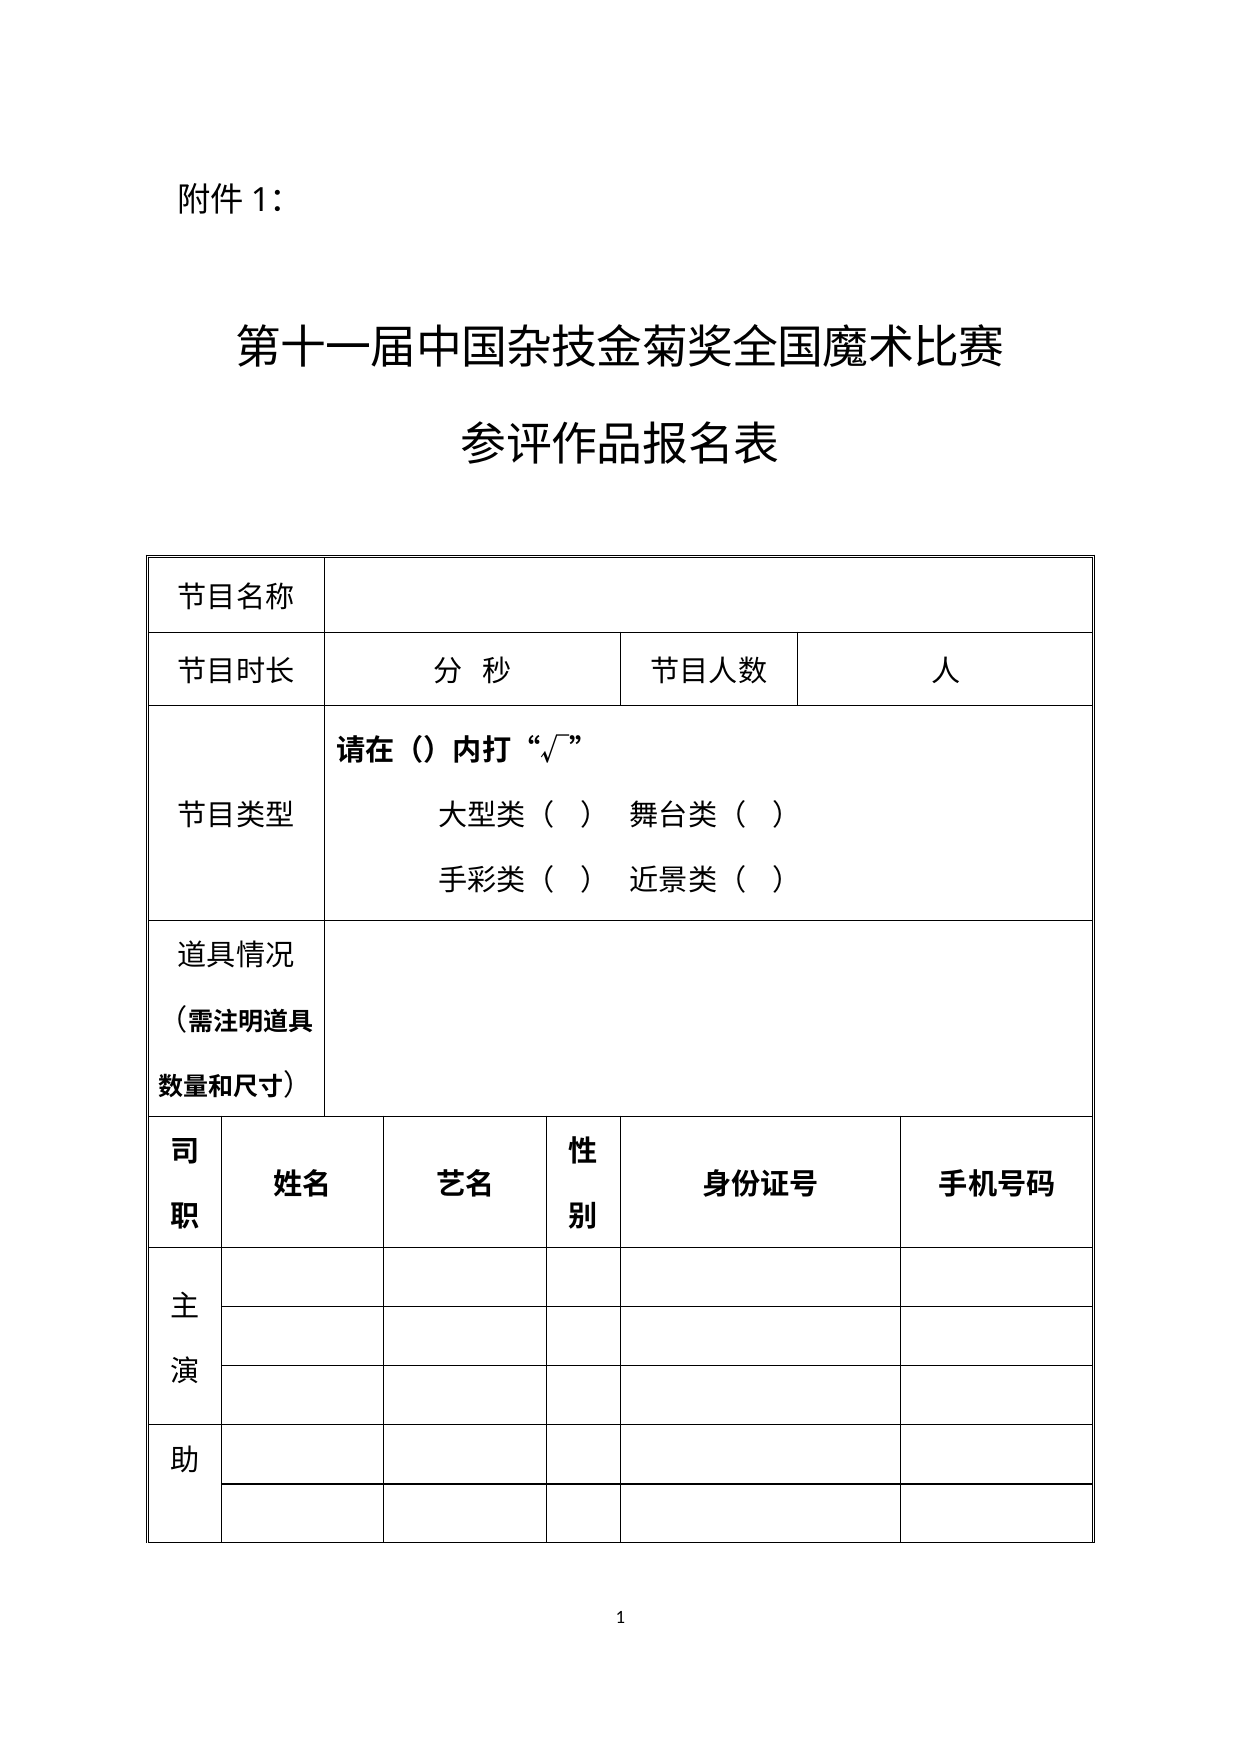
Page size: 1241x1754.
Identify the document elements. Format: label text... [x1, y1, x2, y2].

table_cell [621, 1307, 900, 1365]
table_cell 身份证号 [621, 1117, 900, 1247]
table_cell [547, 1425, 620, 1483]
table_cell [222, 1366, 383, 1424]
table_cell 手机号码 [901, 1117, 1092, 1247]
table_cell [547, 1248, 620, 1306]
table_cell 节目人数 [621, 633, 797, 705]
table_cell 主演 [149, 1248, 221, 1424]
table_cell [621, 1425, 900, 1483]
table_cell [901, 1485, 1092, 1542]
table_header 节目名称 [149, 558, 324, 632]
table_cell [621, 1248, 900, 1306]
table_cell [547, 1485, 620, 1542]
table_cell [222, 1248, 383, 1306]
text 参评作品报名表 [177, 392, 1063, 489]
table_cell [901, 1248, 1092, 1306]
table_cell [384, 1425, 546, 1483]
table_cell [384, 1248, 546, 1306]
table_cell [547, 1307, 620, 1365]
table_cell [901, 1366, 1092, 1424]
table_cell [621, 1485, 900, 1542]
table_cell [384, 1366, 546, 1424]
table_cell [222, 1307, 383, 1365]
table_header [325, 558, 1092, 632]
table_cell [621, 1366, 900, 1424]
table_cell 司职 [149, 1117, 221, 1247]
table_cell 助演 [149, 1425, 221, 1542]
table_cell 节目类型 [149, 706, 324, 919]
text 第十一届中国杂技金菊奖全国魔术比赛 [177, 294, 1063, 392]
table_cell 人 [798, 633, 1092, 705]
table_cell 姓名 [222, 1117, 383, 1247]
table_cell [384, 1485, 546, 1542]
table_cell [222, 1425, 383, 1483]
table_cell 节目时长 [149, 633, 324, 705]
table_cell [901, 1425, 1092, 1483]
table_cell 分 秒 [325, 633, 620, 705]
table_cell [384, 1307, 546, 1365]
table_cell 艺名 [384, 1117, 546, 1247]
table_cell [547, 1366, 620, 1424]
table_cell [222, 1485, 383, 1542]
table_cell 性别 [547, 1117, 620, 1247]
table_cell 道具情况 （需注明道具数量和尺寸） [149, 921, 324, 1116]
table_cell [325, 921, 1092, 1116]
table_cell 请在（）内打“√” 大型类（ ） 舞台类（ ） 手彩类（ ） 近景类（ ） [325, 706, 1092, 919]
text 附件1： [177, 164, 1063, 229]
table_cell [901, 1307, 1092, 1365]
